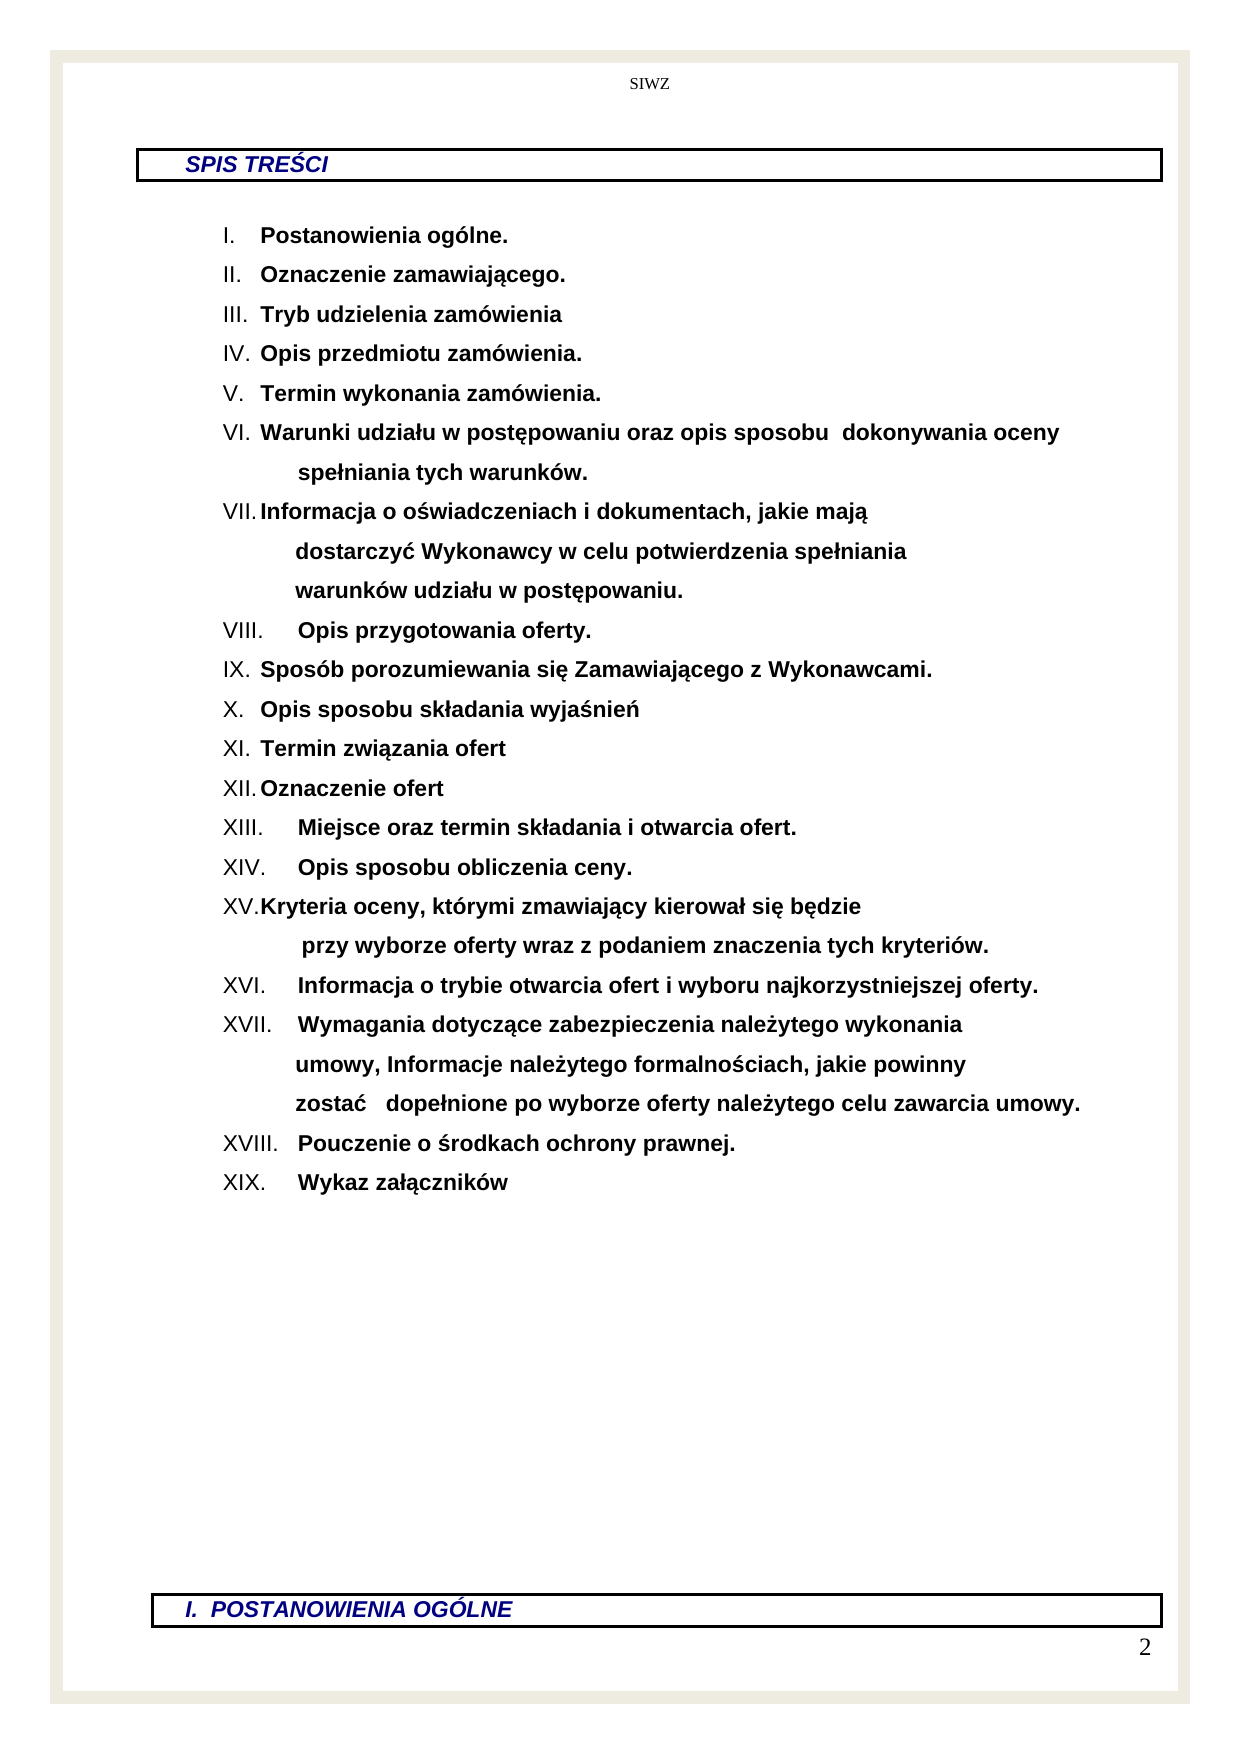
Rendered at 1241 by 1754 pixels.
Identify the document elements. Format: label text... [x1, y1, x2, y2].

text SPIS TREŚCI [139, 151, 1160, 179]
list Wykaz załączników [223, 1169, 1152, 1196]
list Termin wykonania zamówienia. [223, 380, 1152, 406]
list Opis sposobu składania wyjaśnień [223, 696, 1152, 722]
list Opis przedmiotu zamówienia. [223, 340, 1152, 367]
text umowy, Informacje należytego formalnościach, jakie powinny [295, 1051, 1152, 1077]
list Warunki udziału w postępowaniu oraz opis sposobu dokonywania oceny [223, 419, 1152, 446]
list Opis sposobu obliczenia ceny. [223, 853, 1152, 880]
list Kryteria oceny, którymi zmawiający kierował się będzie [223, 893, 1152, 919]
list Sposób porozumiewania się Zamawiającego z Wykonawcami. [223, 656, 1152, 682]
text warunków udziału w postępowaniu. [295, 577, 1152, 603]
list Opis przygotowania oferty. [223, 617, 1152, 643]
text przy wyborze oferty wraz z podaniem znaczenia tych kryteriów. [295, 932, 1152, 959]
list Postanowienia ogólne. [223, 222, 1152, 248]
list Tryb udzielenia zamówienia [223, 301, 1152, 327]
text zostać dopełnione po wyborze oferty należytego celu zawarcia umowy. [295, 1090, 1152, 1117]
list Informacja o trybie otwarcia ofert i wyboru najkorzystniejszej oferty. [223, 972, 1152, 998]
list Oznaczenie ofert [223, 774, 1152, 801]
list Pouczenie o środkach ochrony prawnej. [223, 1130, 1152, 1156]
list Informacja o oświadczeniach i dokumentach, jakie mają [223, 498, 1152, 524]
list Miejsce oraz termin składania i otwarcia ofert. [223, 814, 1152, 840]
text I. POSTANOWIENIA OGÓLNE [154, 1596, 1160, 1625]
text dostarczyć Wykonawcy w celu potwierdzenia spełniania [295, 538, 1152, 564]
list Oznaczenie zamawiającego. [223, 261, 1152, 288]
list Wymagania dotyczące zabezpieczenia należytego wykonania [223, 1011, 1152, 1038]
list Termin związania ofert [223, 735, 1152, 761]
text spełniania tych warunków. [298, 459, 1152, 485]
